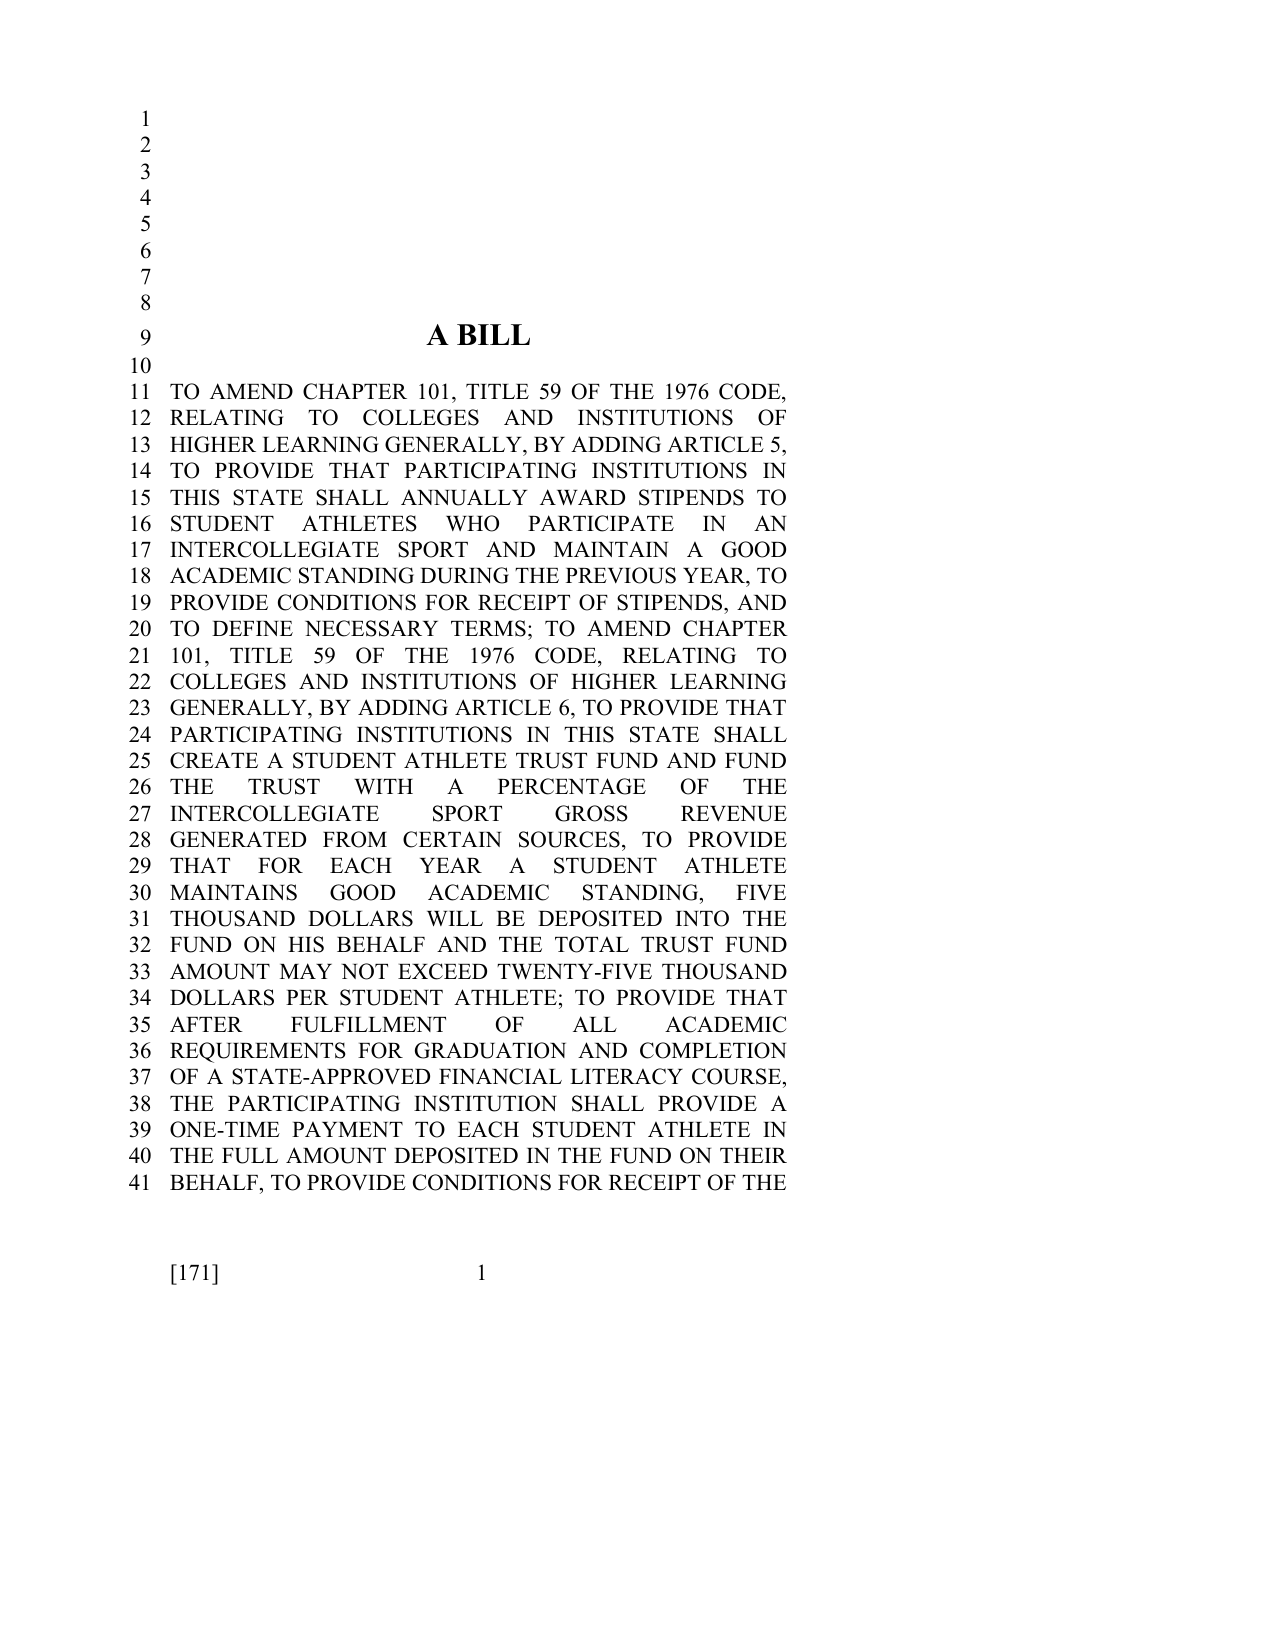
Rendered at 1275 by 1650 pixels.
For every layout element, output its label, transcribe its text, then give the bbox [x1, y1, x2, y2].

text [169, 378, 787, 1195]
text A BILL [169, 316, 787, 352]
